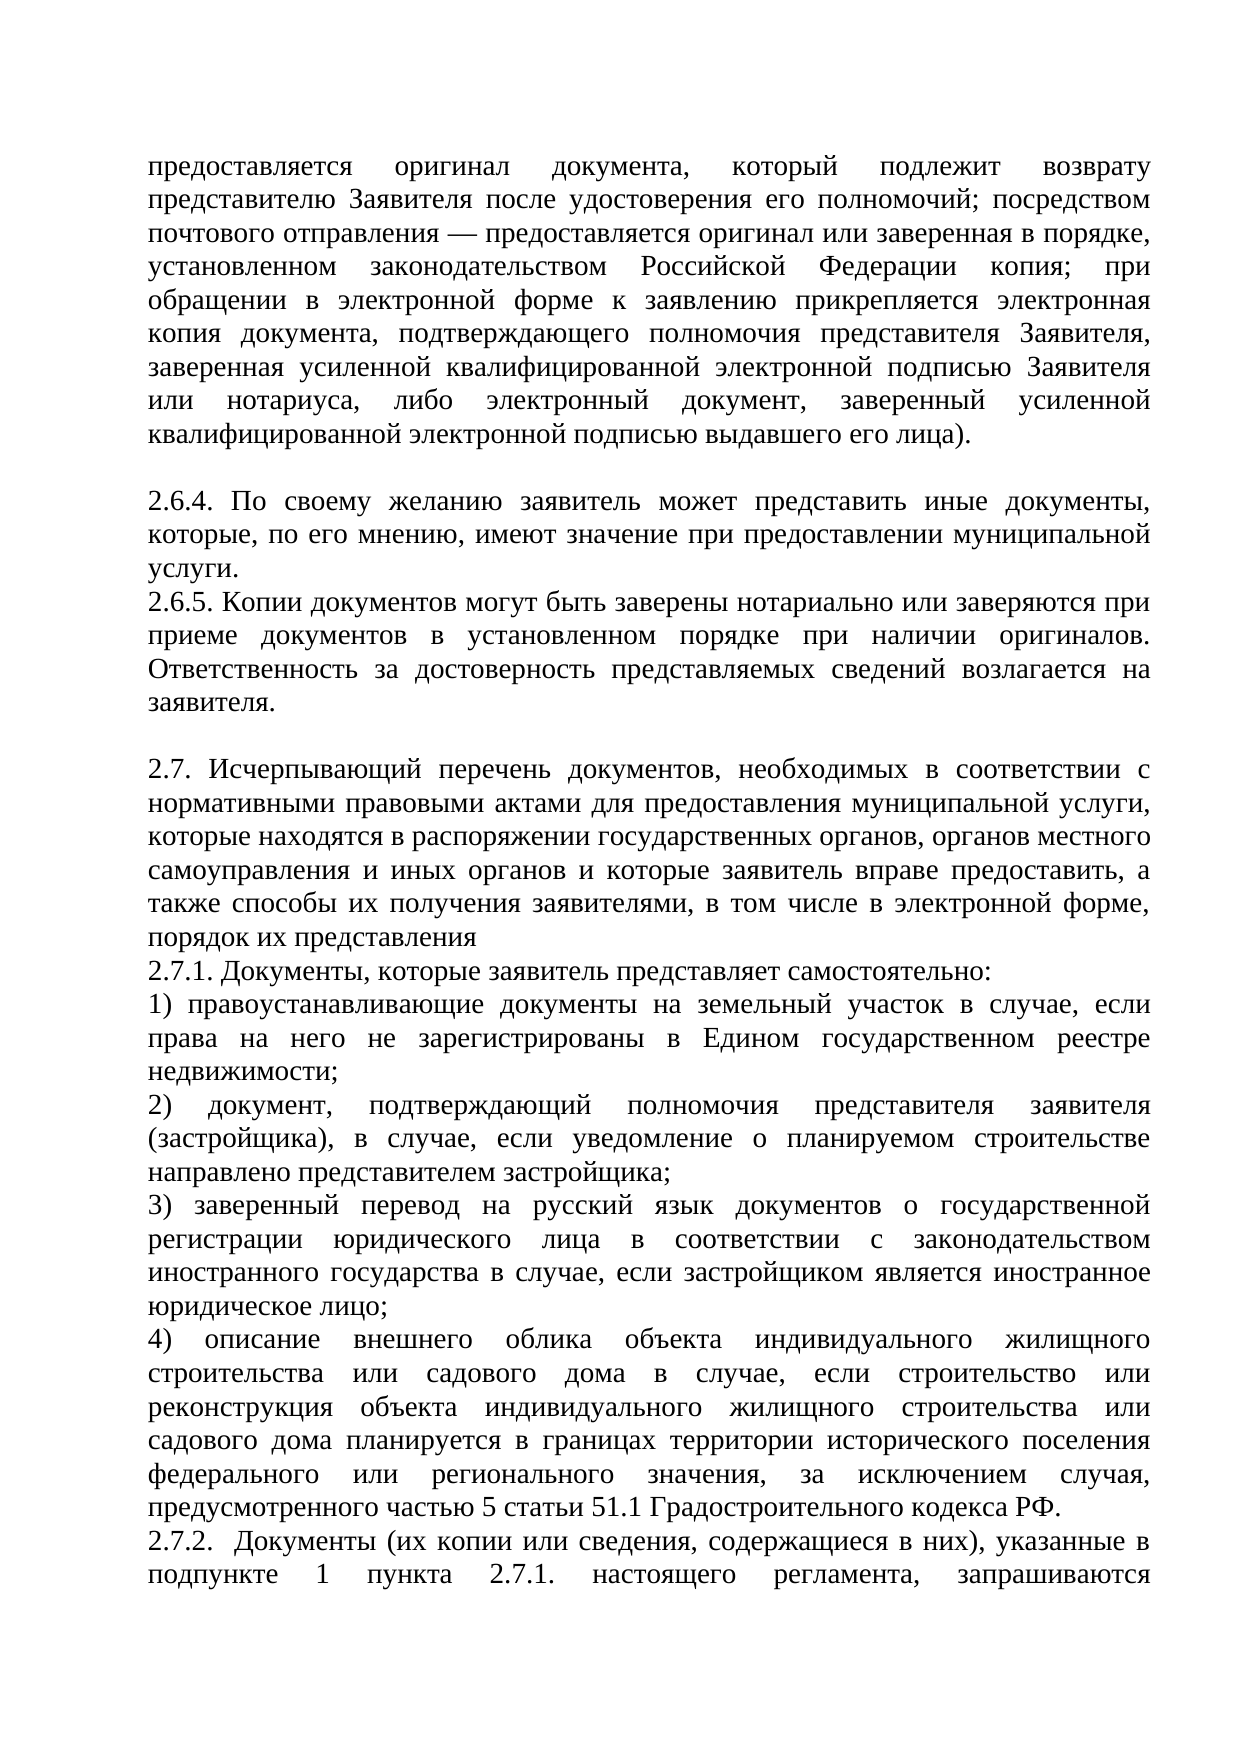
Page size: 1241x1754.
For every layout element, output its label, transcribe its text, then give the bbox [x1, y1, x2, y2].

text 2.6.5. Копии документов могут быть заверены нотариально или заверяются при приеме документов в установленном порядке при наличии оригиналов. Ответственность за достоверность представляемых сведений возлагается на заявителя. [148, 584, 1152, 718]
text 2.7.1. Документы, которые заявитель представляет самостоятельно: [148, 953, 1152, 986]
text 4) описание внешнего облика объекта индивидуального жилищного строительства или садового дома в случае, если строительство или реконструкция объекта индивидуального жилищного строительства или садового дома планируется в границах территории исторического поселения федерального или регионального значения, за исключением случая, предусмотренного частью 5 статьи 51.1 Градостроительного кодекса РФ. [148, 1322, 1152, 1523]
text 3) заверенный перевод на русский язык документов о государственной регистрации юридического лица в соответствии с законодательством иностранного государства в случае, если застройщиком является иностранное юридическое лицо; [148, 1187, 1152, 1322]
text 2) документ, подтверждающий полномочия представителя заявителя (застройщика), в случае, если уведомление о планируемом строительстве направлено представителем застройщика; [148, 1087, 1152, 1187]
text 1) правоустанавливающие документы на земельный участок в случае, если права на него не зарегистрированы в Едином государственном реестре недвижимости; [148, 986, 1152, 1087]
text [148, 148, 1152, 449]
text 2.6.4. По своему желанию заявитель может представить иные документы, которые, по его мнению, имеют значение при предоставлении муниципальной услуги. [148, 483, 1152, 584]
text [148, 1523, 1152, 1590]
text 2.7. Исчерпывающий перечень документов, необходимых в соответствии с нормативными правовыми актами для предоставления муниципальной услуги, которые находятся в распоряжении государственных органов, органов местного самоуправления и иных органов и которые заявитель вправе предоставить, а также способы их получения заявителями, в том числе в электронной форме, порядок их представления [148, 751, 1152, 953]
